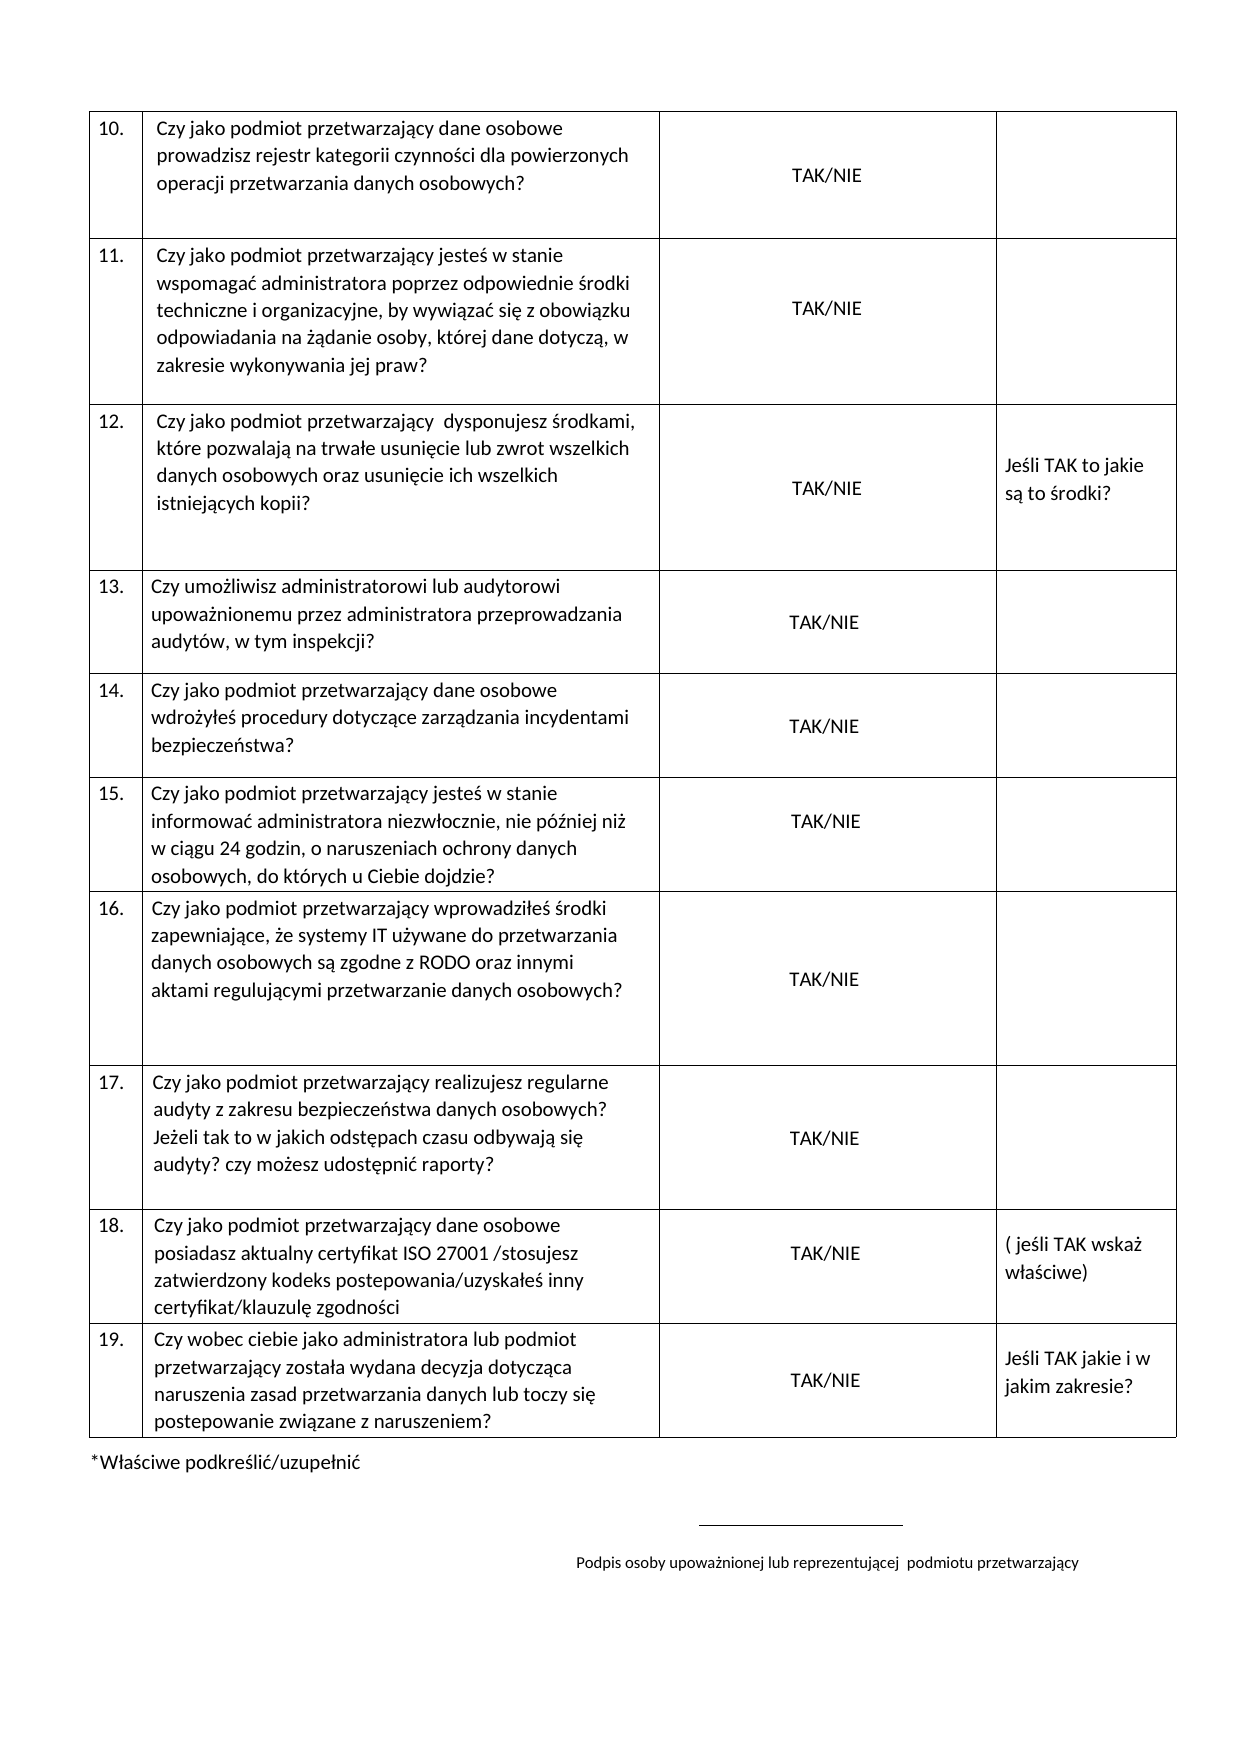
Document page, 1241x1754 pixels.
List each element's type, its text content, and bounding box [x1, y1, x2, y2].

table_cell TAK/NIE [660, 239, 996, 404]
table_cell [90, 239, 142, 404]
table_cell Jeśli TAK to jakie są to środki? [997, 405, 1176, 569]
table_cell Czy jako podmiot przetwarzający dysponujesz środkami, które pozwalają na trwałe usunięcie lub zwrot wszelkich danych osobowych oraz usunięcie ich wszelkich istniejących kopii? [143, 405, 659, 569]
table_cell [997, 112, 1176, 238]
table_cell TAK/NIE [660, 674, 996, 777]
table_cell Czy jako podmiot przetwarzający wprowadziłeś środki zapewniające, że systemy IT używane do przetwarzania danych osobowych są zgodne z RODO oraz innymi aktami regulującymi przetwarzanie danych osobowych? [143, 892, 659, 1065]
table_cell Czy jako podmiot przetwarzający jesteś w stanie informować administratora niezwłocznie, nie później niż w ciągu 24 godzin, o naruszeniach ochrony danych osobowych, do których u Ciebie dojdzie? [143, 778, 659, 891]
table_cell TAK/NIE [660, 571, 996, 673]
table_cell [90, 1066, 142, 1208]
table_cell Czy umożliwisz administratorowi lub audytorowi upoważnionemu przez administratora przeprowadzania audytów, w tym inspekcji? [143, 571, 659, 673]
table_cell Czy jako podmiot przetwarzający dane osobowe posiadasz aktualny certyfikat ISO 27001 /stosujesz zatwierdzony kodeks postepowania/uzyskałeś inny certyfikat/klauzulę zgodności [143, 1210, 659, 1322]
table_cell [997, 1066, 1176, 1208]
table_cell [90, 1210, 142, 1322]
table_cell TAK/NIE [660, 405, 996, 569]
table_cell [90, 778, 142, 891]
table_cell TAK/NIE [660, 1210, 996, 1322]
table_cell [997, 674, 1176, 777]
table_cell [90, 1324, 142, 1437]
table_cell ( jeśli TAK wskaż właściwe) [997, 1210, 1176, 1322]
table_cell [997, 778, 1176, 891]
table_cell [90, 405, 142, 569]
table_cell [90, 112, 142, 238]
table_cell [997, 571, 1176, 673]
table_cell [997, 892, 1176, 1065]
table_cell [997, 239, 1176, 404]
table_cell TAK/NIE [660, 778, 996, 891]
text Podpis osoby upoważnionej lub reprezentującej podmiotu przetwarzający [576, 1553, 1152, 1573]
table_cell Czy wobec ciebie jako administratora lub podmiot przetwarzający została wydana decyzja dotycząca naruszenia zasad przetwarzania danych lub toczy się postepowanie związane z naruszeniem? [143, 1324, 659, 1437]
table_cell [90, 892, 142, 1065]
table_cell TAK/NIE [660, 1324, 996, 1437]
table_cell Czy jako podmiot przetwarzający dane osobowe prowadzisz rejestr kategorii czynności dla powierzonych operacji przetwarzania danych osobowych? [143, 112, 659, 238]
table_cell TAK/NIE [660, 892, 996, 1065]
table_cell Jeśli TAK jakie i w jakim zakresie? [997, 1324, 1176, 1437]
table_cell Czy jako podmiot przetwarzający dane osobowe wdrożyłeś procedury dotyczące zarządzania incydentami bezpieczeństwa? [143, 674, 659, 777]
text *Właściwe podkreślić/uzupełnić [89, 1449, 1151, 1475]
table_cell Czy jako podmiot przetwarzający jesteś w stanie wspomagać administratora poprzez odpowiednie środki techniczne i organizacyjne, by wywiązać się z obowiązku odpowiadania na żądanie osoby, której dane dotyczą, w zakresie wykonywania jej praw? [143, 239, 659, 404]
table_cell TAK/NIE [660, 112, 996, 238]
table_cell Czy jako podmiot przetwarzający realizujesz regularne audyty z zakresu bezpieczeństwa danych osobowych? Jeżeli tak to w jakich odstępach czasu odbywają się audyty? czy możesz udostępnić raporty? [143, 1066, 659, 1208]
table_cell [90, 674, 142, 777]
table_cell [90, 571, 142, 673]
table_cell TAK/NIE [660, 1066, 996, 1208]
